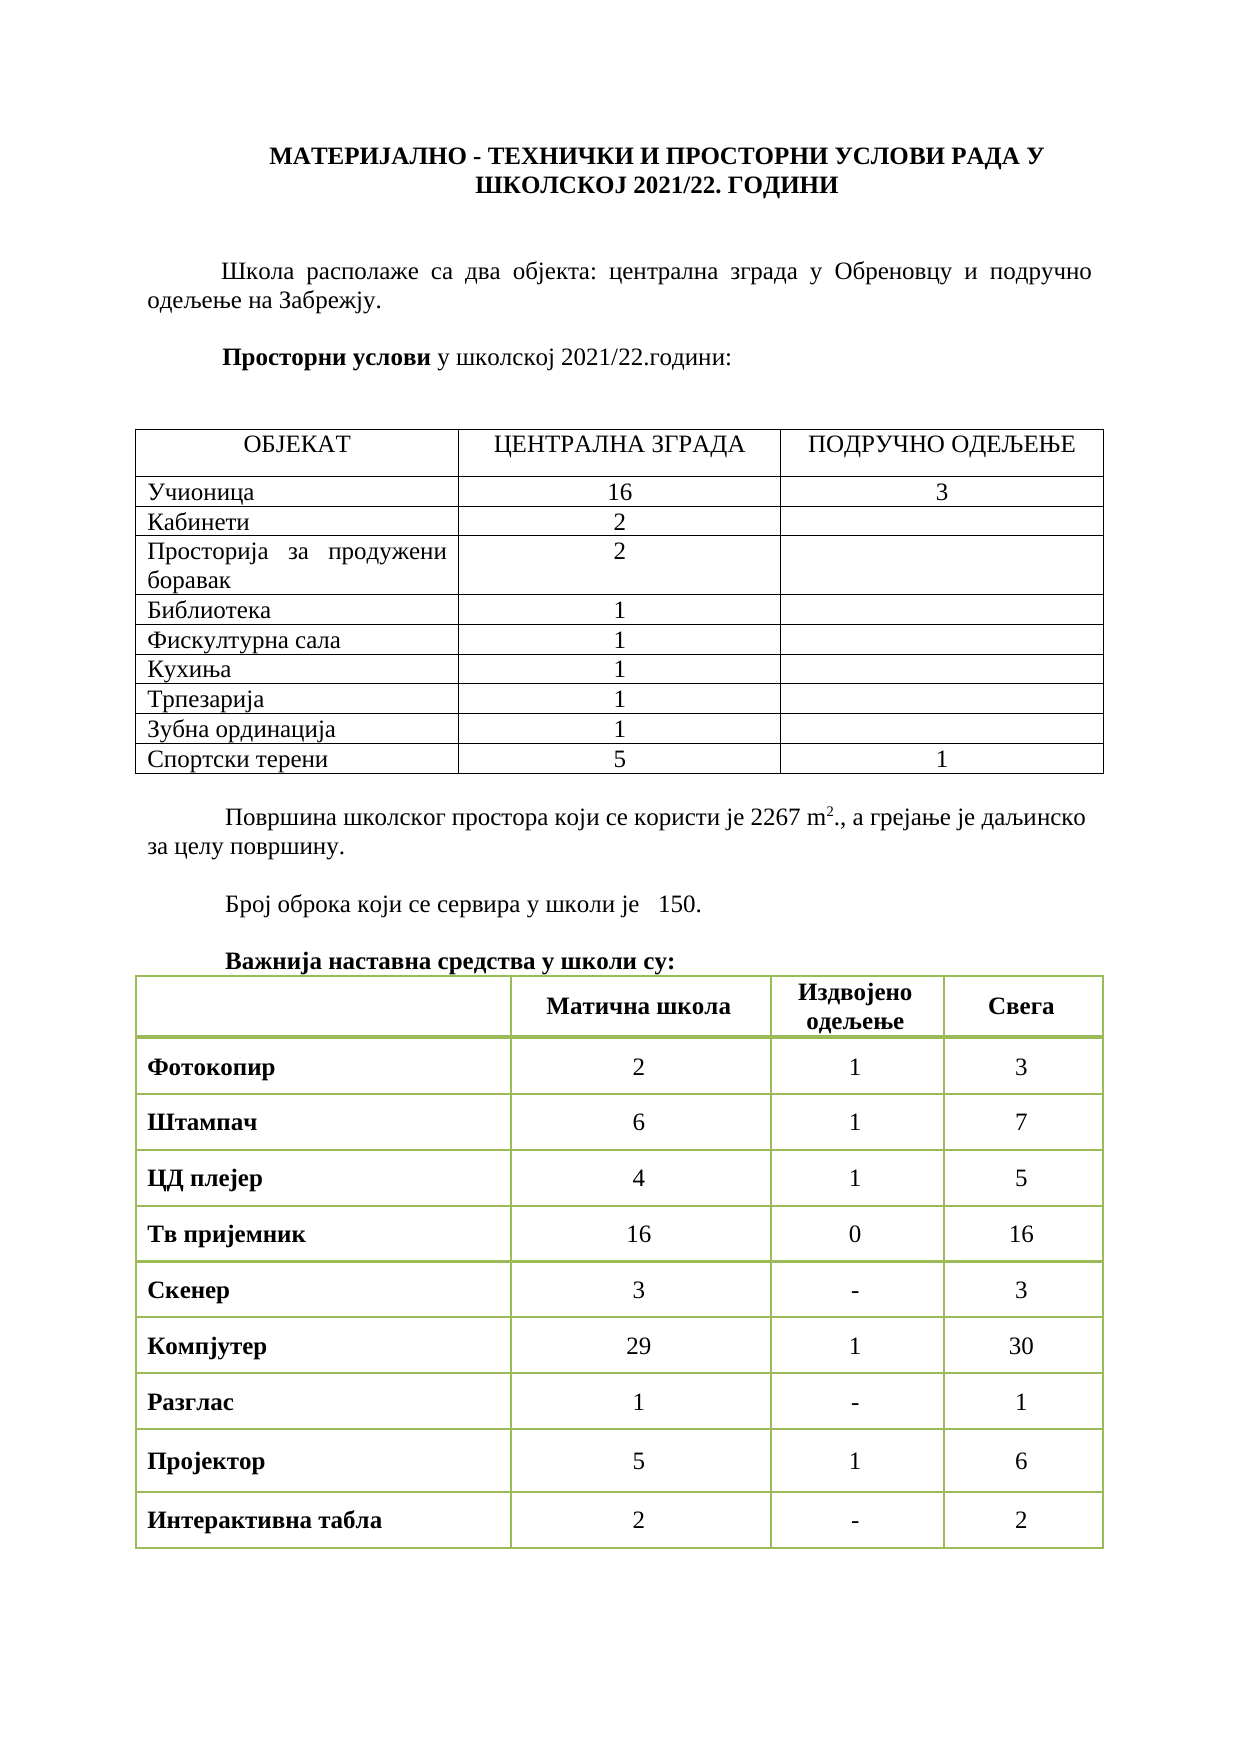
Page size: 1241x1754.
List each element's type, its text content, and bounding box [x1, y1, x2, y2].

text Школа располаже са два објекта: централна зграда у Обреновцу и подручно одељење на Забрежју. [147, 256, 1093, 313]
table_cell 1 [772, 1151, 943, 1204]
table_cell Кабинети [136, 507, 458, 535]
table_cell Штампач [137, 1095, 510, 1149]
table_cell [781, 714, 1103, 743]
table_cell 3 [945, 1263, 1102, 1316]
table_cell 1 [459, 595, 780, 624]
table_cell [781, 655, 1103, 683]
table_cell [781, 536, 1103, 594]
table_cell 1 [459, 684, 780, 713]
table_cell ЦД плејер [137, 1151, 510, 1204]
table_cell Трпезарија [136, 684, 458, 713]
table_cell 3 [945, 1039, 1102, 1093]
text МАТЕРИЈАЛНО - ТЕХНИЧКИ И ПРОСТОРНИ УСЛОВИ РАДА У ШКОЛСКОЈ 2021/22. ГОДИНИ [221, 141, 1093, 198]
table_header [137, 977, 510, 1034]
table_cell Просторија за продужени боравак [136, 536, 458, 594]
table_cell Скенер [137, 1263, 510, 1316]
table_cell Пројектор [137, 1430, 510, 1491]
table_cell [781, 625, 1103, 653]
table_cell Интерактивна табла [137, 1493, 510, 1547]
table_cell 1 [459, 655, 780, 683]
table_header Издвојено одељење [772, 977, 943, 1034]
table_cell 2 [512, 1039, 770, 1093]
table_cell Компјутер [137, 1318, 510, 1372]
table_header Матична школа [512, 977, 770, 1034]
table_cell 16 [512, 1207, 770, 1260]
text Површина школског простора који се користи je 2267 m2., а грејање је даљинско за целу површину. [147, 802, 1093, 860]
table_cell 30 [945, 1318, 1102, 1372]
table_cell Фискултурна сала [136, 625, 458, 653]
table_cell 1 [459, 714, 780, 743]
text Број оброка који се сервира у школи је 150. [147, 889, 1093, 917]
table_cell Фотокопир [137, 1039, 510, 1093]
table_cell [781, 684, 1103, 713]
table_cell - [772, 1263, 943, 1316]
table_cell 6 [512, 1095, 770, 1149]
table_cell 29 [512, 1318, 770, 1372]
table_cell 3 [781, 477, 1103, 506]
table_cell 0 [772, 1207, 943, 1260]
table_cell 1 [772, 1095, 943, 1149]
text Важнија наставна средства у школи су: [147, 946, 1093, 975]
table_cell 1 [459, 625, 780, 653]
table_cell Тв пријемник [137, 1207, 510, 1260]
table_cell 5 [459, 744, 780, 773]
table_cell 2 [459, 507, 780, 535]
table_cell Спортски терени [136, 744, 458, 773]
table_header ЦЕНТРАЛНА ЗГРАДА [459, 430, 780, 476]
table_cell Учионица [136, 477, 458, 506]
table_cell Разглас [137, 1374, 510, 1428]
table_cell 16 [459, 477, 780, 506]
table_cell 1 [781, 744, 1103, 773]
table_cell 1 [772, 1430, 943, 1491]
table_cell 1 [772, 1039, 943, 1093]
table_cell [781, 507, 1103, 535]
table_cell - [772, 1493, 943, 1547]
table_header ПОДРУЧНО ОДЕЉЕЊЕ [781, 430, 1103, 476]
table_cell 5 [512, 1430, 770, 1491]
table_cell 16 [945, 1207, 1102, 1260]
table_cell 3 [512, 1263, 770, 1316]
text Просторни услови у школској 2021/22.години: [147, 342, 1093, 371]
table_cell Зубна ординација [136, 714, 458, 743]
table_cell 1 [772, 1318, 943, 1372]
table_header ОБЈЕКАТ [136, 430, 458, 476]
table_cell 2 [459, 536, 780, 594]
table_cell Библиотека [136, 595, 458, 624]
table_cell - [772, 1374, 943, 1428]
table_cell [781, 595, 1103, 624]
table_header Свега [945, 977, 1102, 1034]
table_cell Кухиња [136, 655, 458, 683]
table_cell 4 [512, 1151, 770, 1204]
table_cell 1 [945, 1374, 1102, 1428]
table_cell 2 [945, 1493, 1102, 1547]
table_cell 7 [945, 1095, 1102, 1149]
table_cell 6 [945, 1430, 1102, 1491]
table_cell 1 [512, 1374, 770, 1428]
table_cell 5 [945, 1151, 1102, 1204]
table_cell 2 [512, 1493, 770, 1547]
